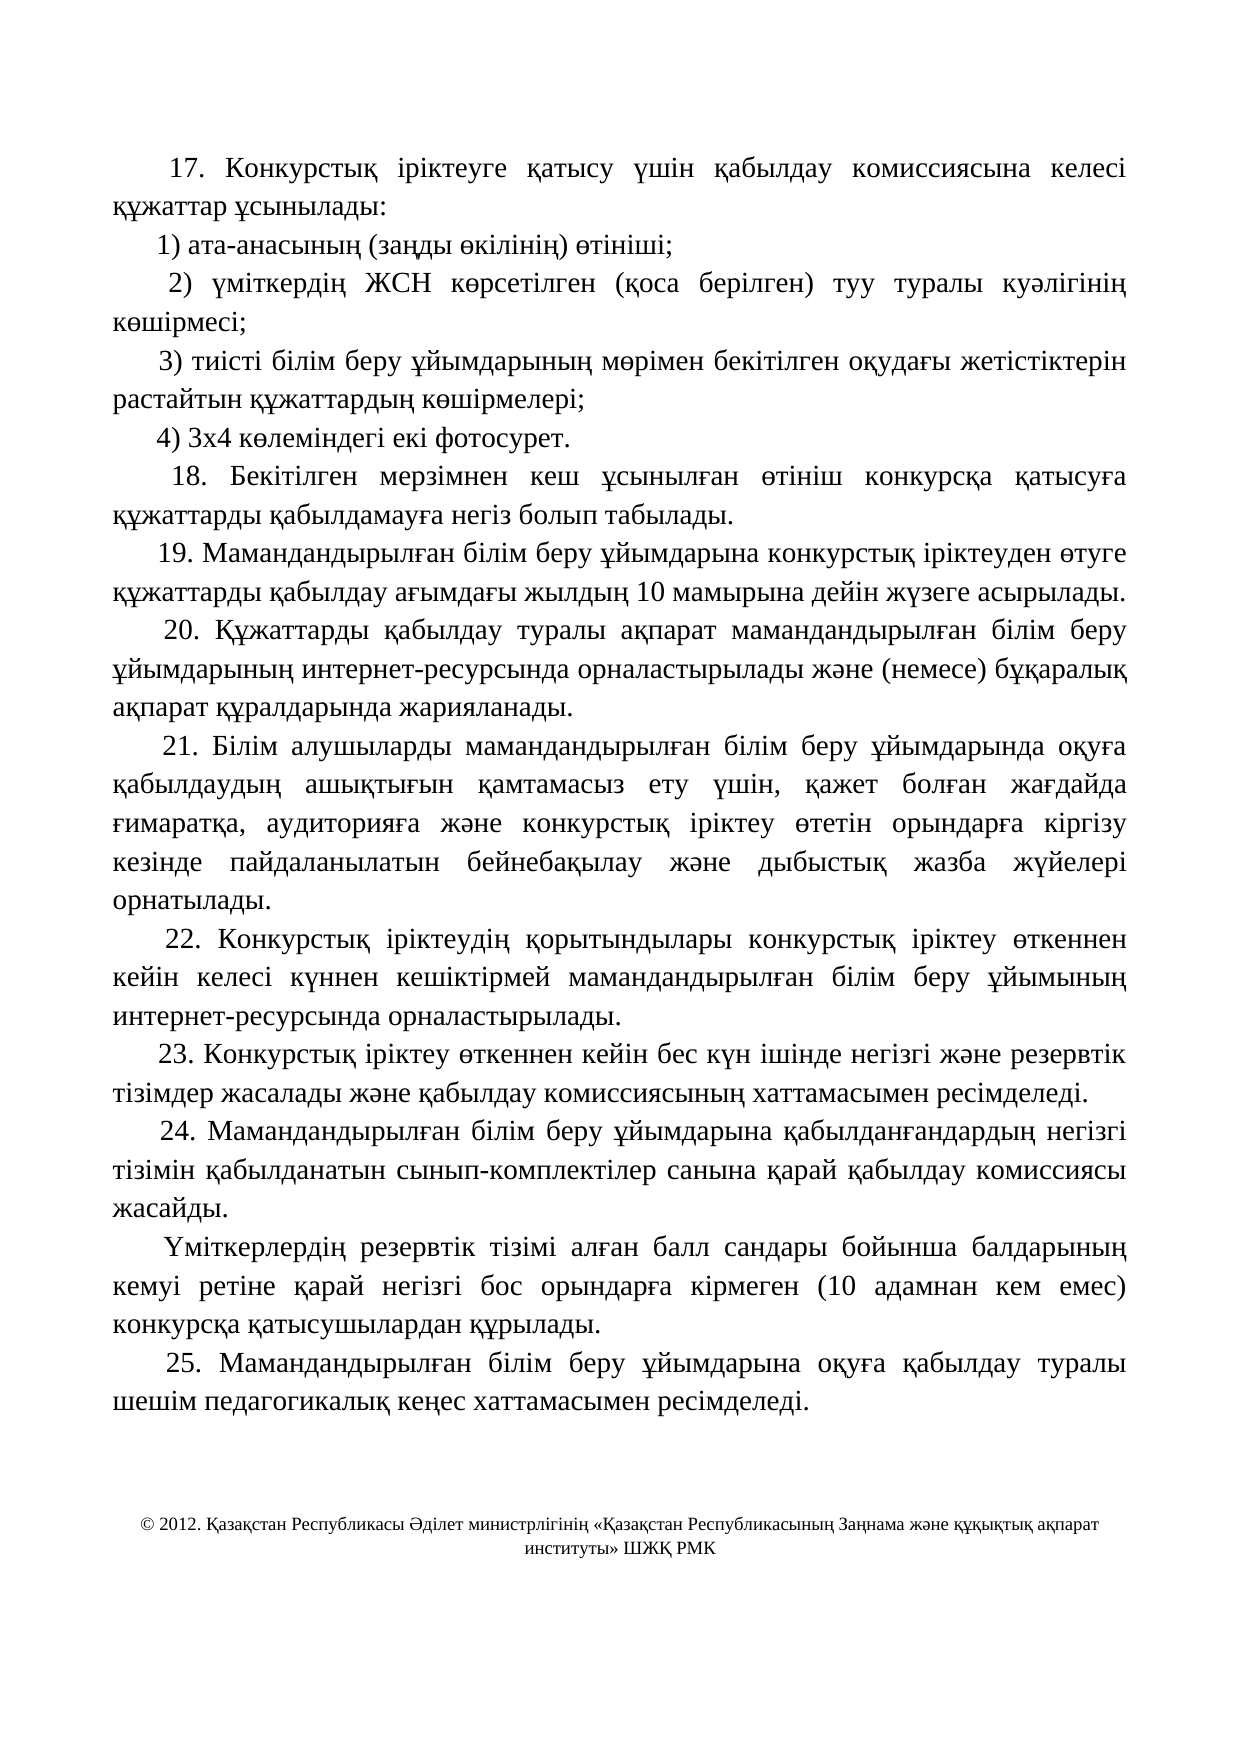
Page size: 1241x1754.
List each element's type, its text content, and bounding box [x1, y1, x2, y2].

text 17. Конкурстық іріктеуге қатысу үшін қабылдау комиссиясына келесі құжаттар ұсынылады: [112, 150, 1128, 222]
text 2) үміткердің ЖСН көрсетілген (қоса берілген) туу туралы куәлігінің көшірмесі; [112, 266, 1128, 338]
text 20. Құжаттарды қабылдау туралы ақпарат мамандандырылған білім беру ұйымдарының интернет-ресурсында орналастырылады және (немесе) бұқаралық ақпарат құралдарында жарияланады. [112, 612, 1128, 723]
text 25. Мамандандырылған білім беру ұйымдарына оқуға қабылдау туралы шешім педагогикалық кеңес хаттамасымен ресімделеді. [112, 1345, 1128, 1417]
text 23. Конкурстық іріктеу өткеннен кейін бес күн ішінде негізгі және резервтік тізімдер жасалады және қабылдау комиссиясының хаттамасымен ресімделеді. [112, 1036, 1128, 1108]
text Үміткерлердің резервтік тізімі алған балл сандары бойынша балдарының кемуі ретіне қарай негізгі бос орындарға кірмеген (10 адамнан кем емес) конкурсқа қатысушылардан құрылады. [112, 1229, 1128, 1340]
text 22. Конкурстық іріктеудің қорытындылары конкурстық іріктеу өткеннен кейін келесі күннен кешіктірмей мамандандырылған білім беру ұйымының интернет-ресурсында орналастырылады. [112, 921, 1128, 1031]
text 1) ата-анасының (заңды өкілінің) өтініші; [112, 227, 1128, 261]
text 19. Мамандандырылған білім беру ұйымдарына конкурстық іріктеуден өтуге құжаттарды қабылдау ағымдағы жылдың 10 мамырына дейін жүзеге асырылады. [112, 535, 1128, 607]
text 18. Бекітілген мерзімнен кеш ұсынылған өтініш конкурсқа қатысуға құжаттарды қабылдамауға негіз болып табылады. [112, 458, 1128, 530]
text 24. Мамандандырылған білім беру ұйымдарына қабылданғандардың негізгі тізімін қабылданатын сынып-комплектілер санына қарай қабылдау комиссиясы жасайды. [112, 1113, 1128, 1224]
text © 2012. Қазақстан Республикасы Әділет министрлігінің «Қазақстан Республикасының Заңнама және құқықтық ақпарат институты» ШЖҚ РМК [112, 1512, 1128, 1559]
text 21. Білім алушыларды мамандандырылған білім беру ұйымдарында оқуға қабылдаудың ашықтығын қамтамасыз ету үшін, қажет болған жағдайда ғимаратқа, аудиторияға және конкурстық іріктеу өтетін орындарға кіргізу кезінде пайдаланылатын бейнебақылау және дыбыстық жазба жүйелері орнатылады. [112, 728, 1128, 916]
text 3) тиісті білім беру ұйымдарының мөрімен бекітілген оқудағы жетістіктерін растайтын құжаттардың көшірмелері; [112, 343, 1128, 415]
text 4) 3х4 көлеміндегі екі фотосурет. [112, 420, 1128, 453]
